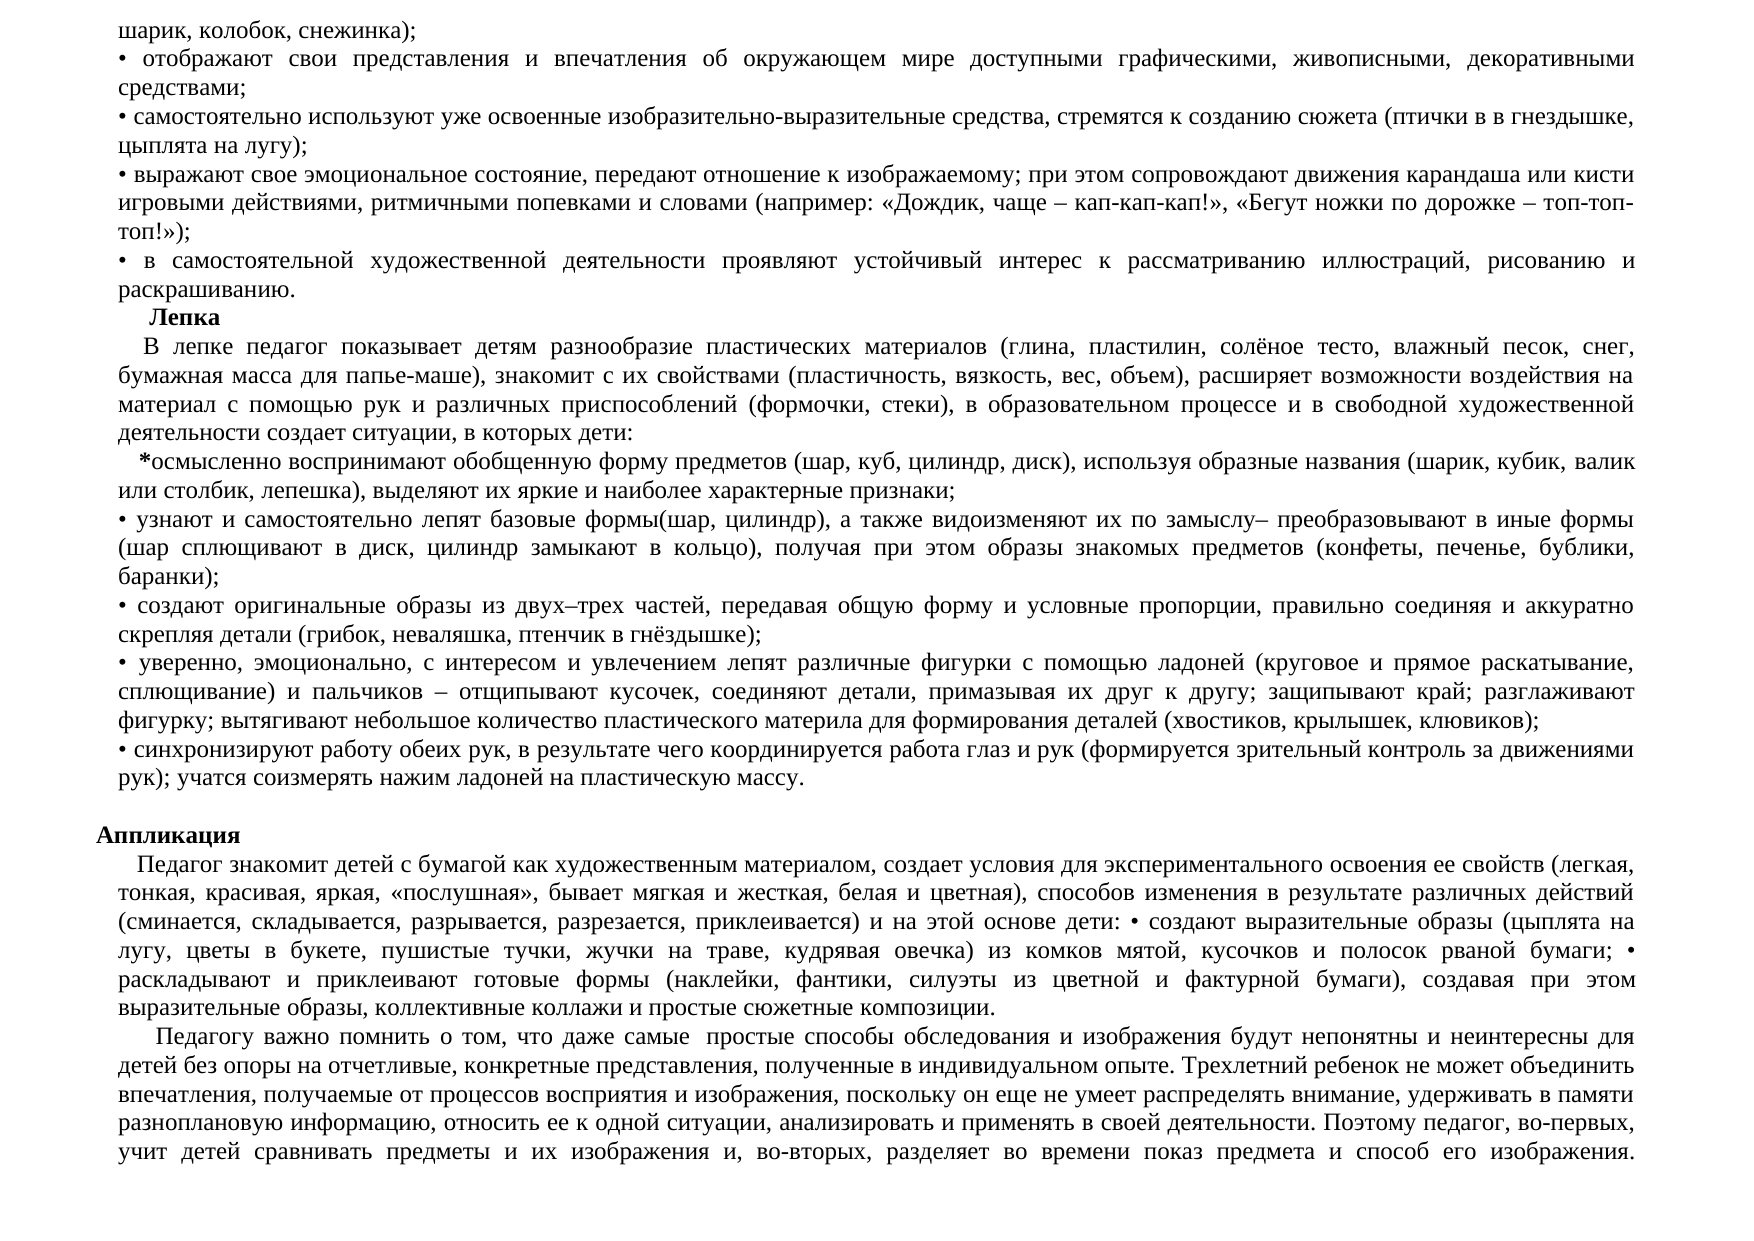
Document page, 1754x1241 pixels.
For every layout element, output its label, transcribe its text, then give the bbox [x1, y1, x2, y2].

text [118, 1021, 1636, 1165]
list синхронизируют работу обеих рук, в результате чего координируется работа глаз и рук (формируется зрительный контроль за движениями рук); учатся соизмерять нажим ладоней на пластическую массу. [118, 734, 1636, 791]
list узнают и самостоятельно лепят базовые формы(шар, цилиндр), а также видоизменяют их по замыслу– преобразовывают в иные формы (шар сплющивают в диск, цилиндр замыкают в кольцо), получая при этом образы знакомых предметов (конфеты, печенье, бублики, баранки); [118, 504, 1636, 590]
list создают оригинальные образы из двух–трех частей, передавая общую форму и условные пропорции, правильно соединяя и аккуратно скрепляя детали (грибок, неваляшка, птенчик в гнёздышке); [118, 590, 1635, 647]
list в самостоятельной художественной деятельности проявляют устойчивый интерес к рассматриванию иллюстраций, рисованию и раскрашиванию. [118, 245, 1635, 302]
text В лепке педагог показывает детям разнообразие пластических материалов (глина, пластилин, солёное тесто, влажный песок, снег, бумажная масса для папье-маше), знакомит с их свойствами (пластичность, вязкость, вес, объем), расширяет возможности воздействия на материал с помощью рук и различных приспособлений (формочки, стеки), в образовательном процессе и в свободной художественной деятельности создает ситуации, в которых дети: [118, 331, 1635, 446]
text Педагог знакомит детей с бумагой как художественным материалом, создает условия для экспериментального освоения ее свойств (легкая, тонкая, красивая, яркая, «послушная», бывает мягкая и жесткая, белая и цветная), способов изменения в результате различных действий (сминается, складывается, разрывается, разрезается, приклеивается) и на этой основе дети: • создают выразительные образы (цыплята на лугу, цветы в букете, пушистые тучки, жучки на траве, кудрявая овечка) из комков мятой, кусочков и полосок рваной бумаги; • раскладывают и приклеивают готовые формы (наклейки, фантики, силуэты из цветной и фактурной бумаги), создавая при этом выразительные образы, коллективные коллажи и простые сюжетные композиции. [118, 849, 1636, 1021]
list выражают свое эмоциональное состояние, передают отношение к изображаемому; при этом сопровождают движения карандаша или кисти игровыми действиями, ритмичными попевками и словами (например: «Дождик, чаще – кап-кап-кап!», «Бегут ножки по дорожке – топ-топ- топ!»); [118, 159, 1636, 245]
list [118, 15, 1635, 43]
text Аппликация [96, 820, 1660, 849]
text Лепка [149, 302, 1660, 331]
list уверенно, эмоционально, с интересом и увлечением лепят различные фигурки с помощью ладоней (круговое и прямое раскатывание, сплющивание) и пальчиков – отщипывают кусочек, соединяют детали, примазывая их друг к другу; защипывают край; разглаживают фигурку; вытягивают небольшое количество пластического материла для формирования деталей (хвостиков, крылышек, клювиков); [118, 647, 1636, 734]
text *осмысленно воспринимают обобщенную форму предметов (шар, куб, цилиндр, диск), используя образные названия (шарик, кубик, валик или столбик, лепешка), выделяют их яркие и наиболее характерные признаки; [118, 446, 1635, 504]
list самостоятельно используют уже освоенные изобразительно-выразительные средства, стремятся к созданию сюжета (птички в в гнездышке, цыплята на лугу); [118, 101, 1636, 158]
list отображают свои представления и впечатления об окружающем мире доступными графическими, живописными, декоративными средствами; [118, 43, 1635, 101]
